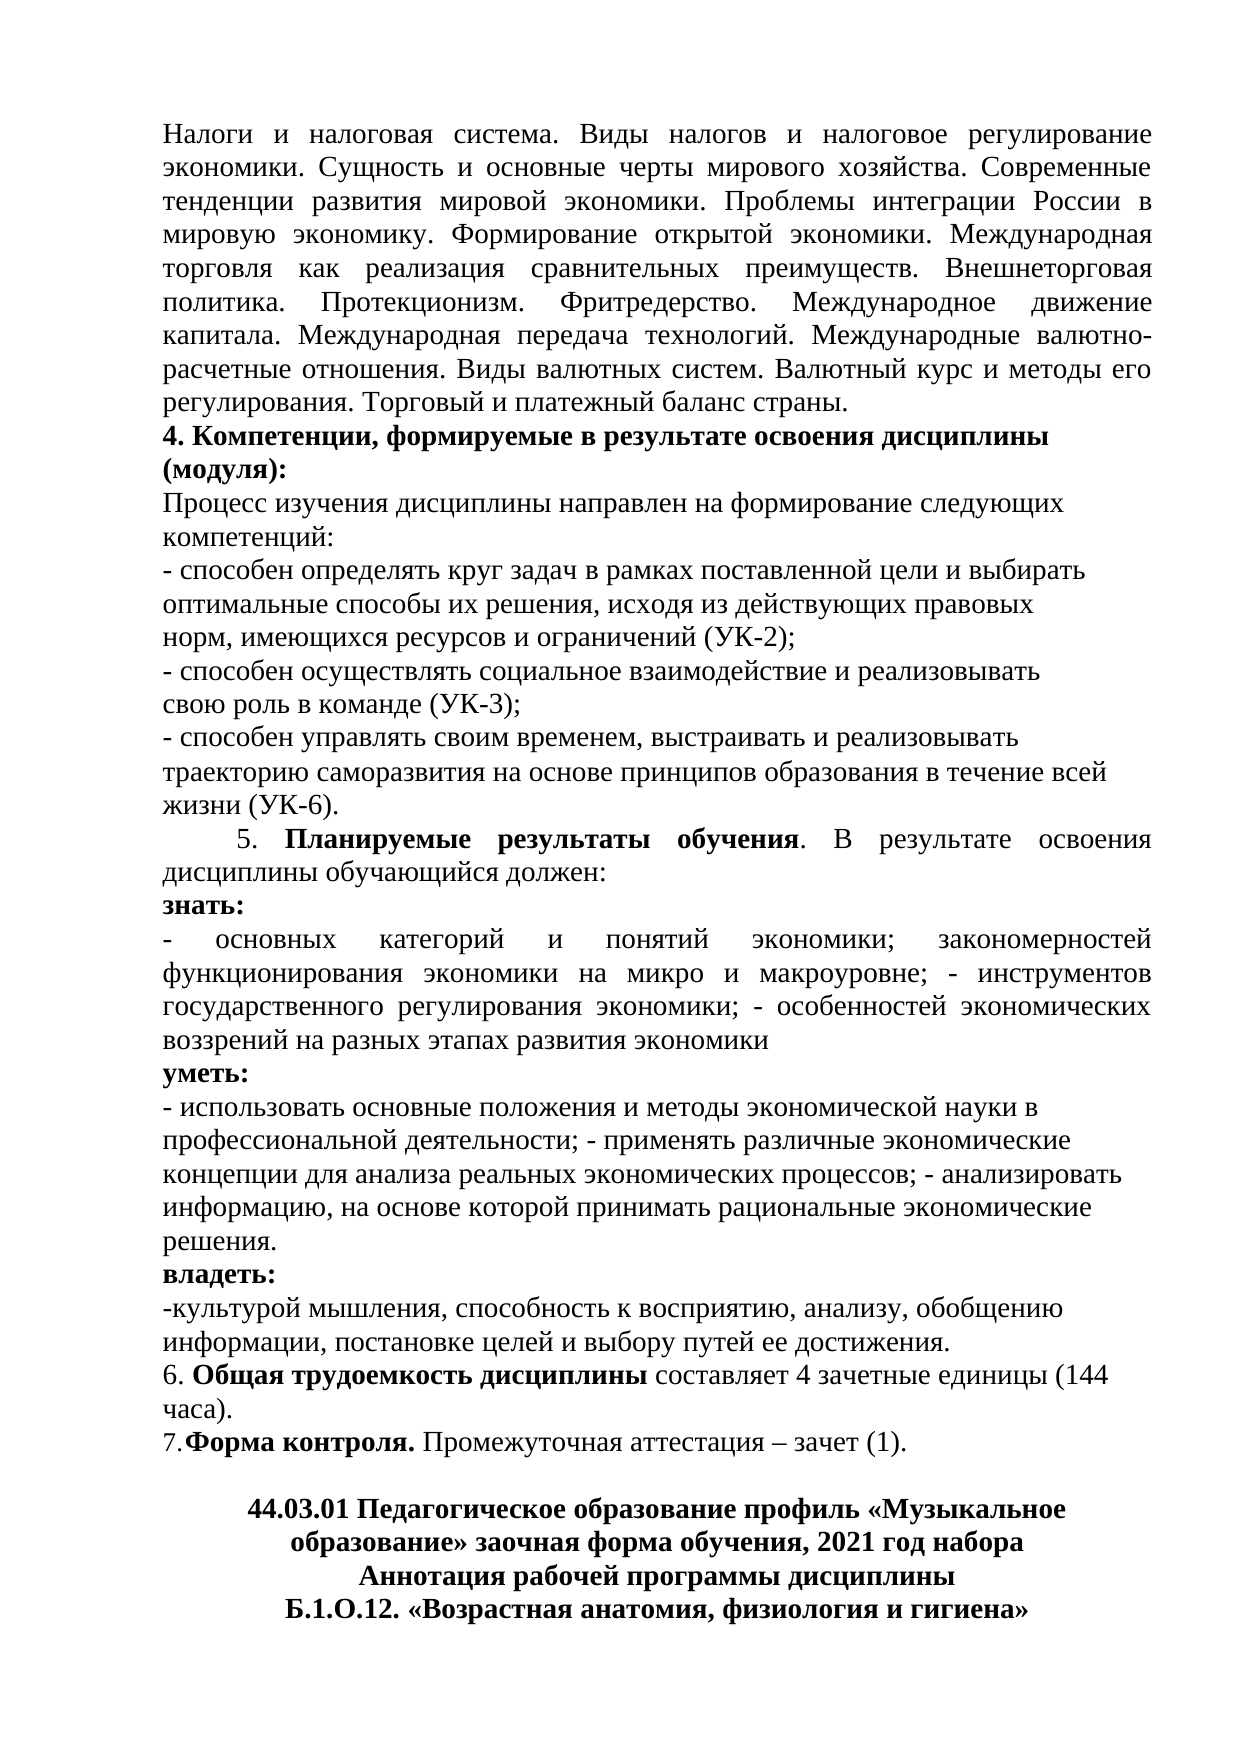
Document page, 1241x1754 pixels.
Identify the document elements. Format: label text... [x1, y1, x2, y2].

text Налоги и налоговая система. Виды налогов и налоговое регулирование экономики. Сущность и основные черты мирового хозяйства. Современные тенденции развития мировой экономики. Проблемы интеграции России в мировую экономику. Формирование открытой экономики. Международная торговля как реализация сравнительных преимуществ. Внешнеторговая политика. Протекционизм. Фритредерство. Международное движение капитала. Международная передача технологий. Международные валютно- расчетные отношения. Виды валютных систем. Валютный курс и методы его регулирования. Торговый и платежный баланс страны. [162, 116, 1152, 418]
list способен управлять своим временем, выстраивать и реализовывать [162, 720, 1163, 754]
text -культурой мышления, способность к восприятию, анализу, обобщению информации, постановке целей и выбору путей ее достижения. [162, 1290, 1065, 1357]
text Процесс изучения дисциплины направлен на формирование следующих компетенций: [162, 485, 1163, 552]
text траекторию саморазвития на основе принципов образования в течение всей жизни (УК-6). [162, 754, 1109, 821]
list способен осуществлять социальное взаимодействие и реализовывать свою роль в команде (УК-3); [162, 653, 1111, 720]
subtitle уметь: [162, 1055, 1163, 1089]
subtitle владеть: [162, 1257, 1163, 1290]
subtitle Компетенции, формируемые в результате освоения дисциплины (модуля): [162, 418, 1049, 485]
text Аннотация рабочей программы дисциплины Б.1.О.12. «Возрастная анатомия, физиология и гигиена» [285, 1558, 1068, 1625]
text концепции для анализа реальных экономических процессов; - анализировать информацию, на основе которой принимать рациональные экономические решения. [162, 1156, 1124, 1257]
subtitle знать: [162, 888, 1163, 921]
list использовать основные положения и методы экономической науки в профессиональной деятельности; - применять различные экономические [162, 1089, 1071, 1156]
list основных категорий и понятий экономики; закономерностей функционирования экономики на микро и макроуровне; - инструментов государственного регулирования экономики; - особенностей экономических воззрений на разных этапах развития экономики [162, 921, 1152, 1055]
list Форма контроля. Промежуточная аттестация – зачет (1). [162, 1424, 1163, 1458]
list Общая трудоемкость дисциплины составляет 4 зачетные единицы (144 часа). [162, 1357, 1109, 1424]
list Планируемые результаты обучения. В результате освоения дисциплины обучающийся должен: [162, 821, 1152, 888]
subtitle 44.03.01 Педагогическое образование профиль «Музыкальное образование» заочная форма обучения, 2021 год набора [247, 1491, 1068, 1558]
list способен определять круг задач в рамках поставленной цели и выбирать оптимальные способы их решения, исходя из действующих правовых норм, имеющихся ресурсов и ограничений (УК-2); [162, 552, 1112, 653]
